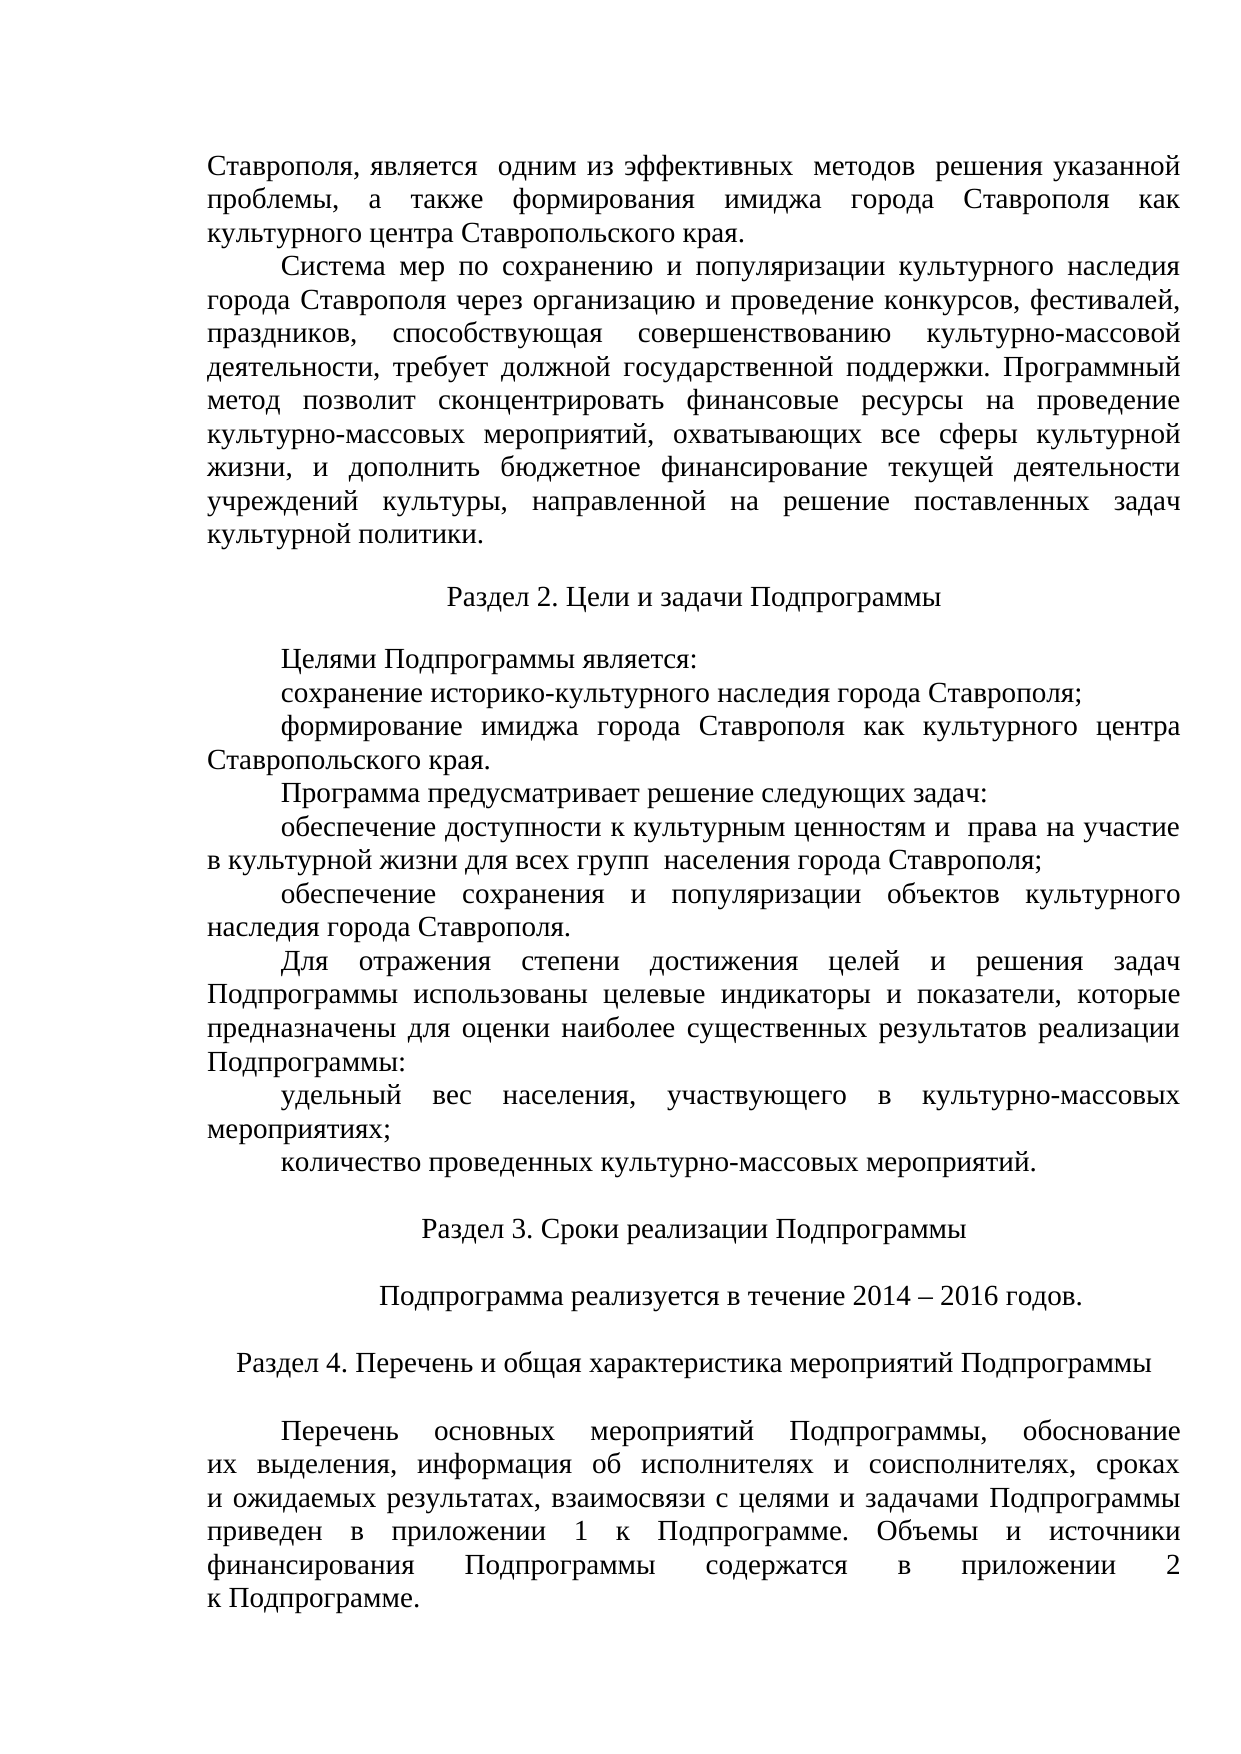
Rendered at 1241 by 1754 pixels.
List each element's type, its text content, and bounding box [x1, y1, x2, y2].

text обеспечение сохранения и популяризации объектов культурного наследия города Ставрополя. [207, 876, 1181, 943]
text Перечень основных мероприятий Подпрограммы, обоснование их выделения, информация об исполнителях и соисполнителях, сроках и ожидаемых результатах, взаимосвязи с целями и задачами Подпрограммы приведен в приложении 1 к Подпрограмме. Объемы и источники финансирования Подпрограммы содержатся в приложении 2 к Подпрограмме. [207, 1413, 1181, 1614]
text формирование имиджа города Ставрополя как культурного центра Ставропольского края. [207, 708, 1181, 775]
text Раздел 3. Сроки реализации Подпрограммы [207, 1211, 1181, 1245]
text Программа предусматривает решение следующих задач: [207, 775, 1181, 809]
text удельный вес населения, участвующего в культурно-массовых мероприятиях; [207, 1077, 1181, 1144]
text обеспечение доступности к культурным ценностям и права на участие в культурной жизни для всех групп населения города Ставрополя; [207, 809, 1181, 876]
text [207, 148, 1181, 248]
text Целями Подпрограммы является: [207, 641, 1181, 675]
text Раздел 4. Перечень и общая характеристика мероприятий Подпрограммы [207, 1346, 1181, 1379]
text Система мер по сохранению и популяризации культурного наследия города Ставрополя через организацию и проведение конкурсов, фестивалей, праздников, способствующая совершенствованию культурно-массовой деятельности, требует должной государственной поддержки. Программный метод позволит сконцентрировать финансовые ресурсы на проведение культурно-массовых мероприятий, охватывающих все сферы культурной жизни, и дополнить бюджетное финансирование текущей деятельности учреждений культуры, направленной на решение поставленных задач культурной политики. [207, 248, 1181, 550]
text количество проведенных культурно-массовых мероприятий. [207, 1144, 1181, 1178]
text Для отражения степени достижения целей и решения задач Подпрограммы использованы целевые индикаторы и показатели, которые предназначены для оценки наиболее существенных результатов реализации Подпрограммы: [207, 943, 1181, 1077]
text сохранение историко-культурного наследия города Ставрополя; [207, 675, 1181, 708]
text Раздел 2. Цели и задачи Подпрограммы [207, 579, 1181, 612]
text Подпрограмма реализуется в течение 2014 – 2016 годов. [207, 1278, 1181, 1312]
